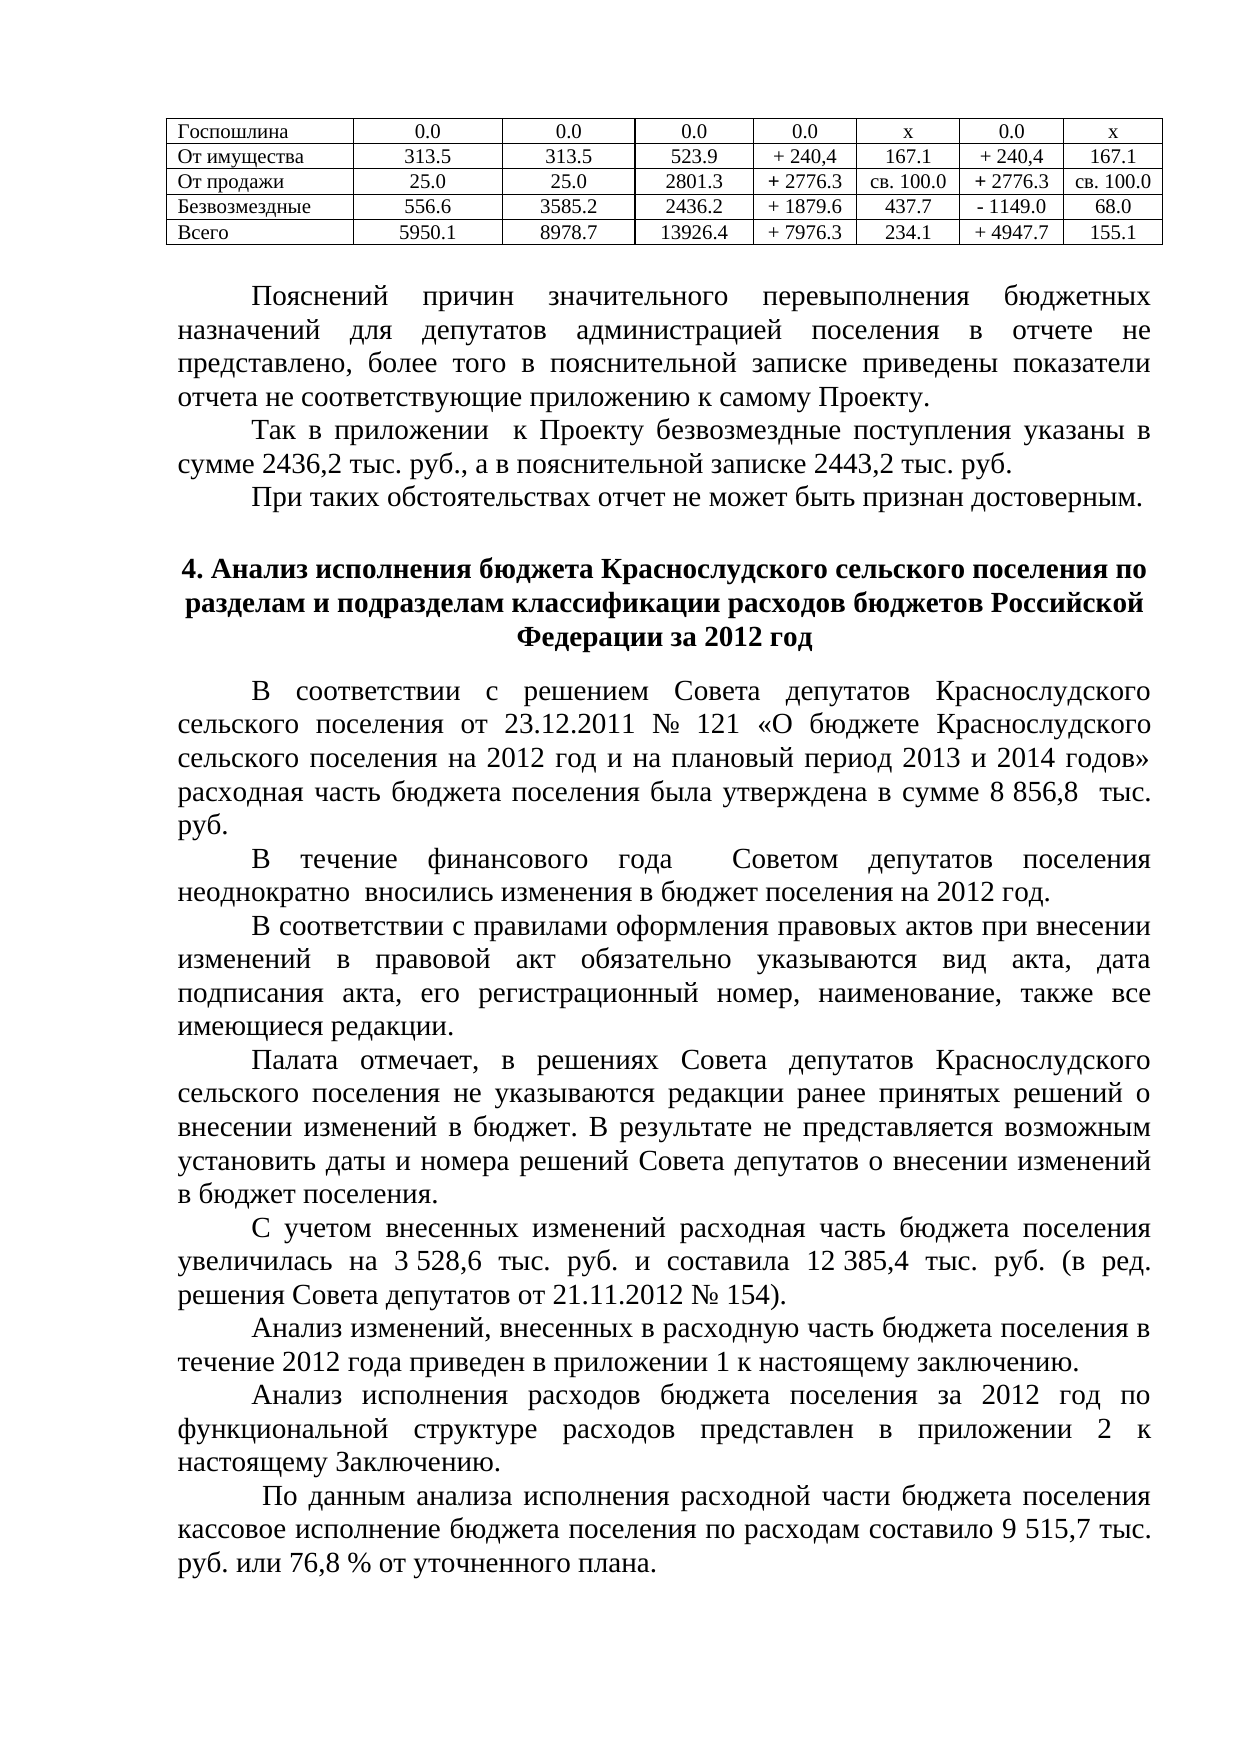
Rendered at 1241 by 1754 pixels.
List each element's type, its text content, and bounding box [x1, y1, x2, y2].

table_cell 313.5 [503, 144, 634, 168]
table_cell х [1064, 119, 1162, 143]
table_cell 313.5 [354, 144, 502, 168]
table_cell + 7976.3 [754, 220, 856, 244]
table_cell + 1879.6 [754, 195, 856, 218]
table_cell От продажи [167, 169, 353, 193]
text Так в приложении к Проекту безвозмездные поступления указаны в сумме 2436,2 тыс. руб., а в пояснительной записке 2443,2 тыс. руб. [177, 412, 1152, 479]
table_cell 0.0 [636, 119, 753, 143]
table_cell 3585.2 [503, 195, 634, 218]
table_cell Безвозмездные [167, 195, 353, 218]
text В соответствии с решением Совета депутатов Краснослудского сельского поселения от 23.12.2011 № 121 «О бюджете Краснослудского сельского поселения на 2012 год и на плановый период 2013 и 2014 годов» расходная часть бюджета поселения была утверждена в сумме 8 856,8 тыс. руб. [177, 673, 1152, 841]
text В соответствии с правилами оформления правовых актов при внесении изменений в правовой акт обязательно указываются вид акта, дата подписания акта, его регистрационный номер, наименование, также все имеющиеся редакции. [177, 908, 1152, 1042]
table_cell х [857, 119, 959, 143]
table_cell св. 100.0 [857, 169, 959, 193]
text Палата отмечает, в решениях Совета депутатов Краснослудского сельского поселения не указываются редакции ранее принятых решений о внесении изменений в бюджет. В результате не представляется возможным установить даты и номера решений Совета депутатов о внесении изменений в бюджет поселения. [177, 1042, 1152, 1210]
table_cell 556.6 [354, 195, 502, 218]
text По данным анализа исполнения расходной части бюджета поселения кассовое исполнение бюджета поселения по расходам составило 9 515,7 тыс. руб. или 76,8 % от уточненного плана. [177, 1478, 1152, 1579]
table_cell 5950.1 [354, 220, 502, 244]
table_cell 523.9 [636, 144, 753, 168]
table_cell + 240,4 [960, 144, 1063, 168]
table_cell св. 100.0 [1064, 169, 1162, 193]
text С учетом внесенных изменений расходная часть бюджета поселения увеличилась на 3 528,6 тыс. руб. и составила 12 385,4 тыс. руб. (в ред. решения Совета депутатов от 21.11.2012 № 154). [177, 1210, 1152, 1310]
table_cell - 1149.0 [960, 195, 1063, 218]
table_cell 13926.4 [636, 220, 753, 244]
text В течение финансового года Советом депутатов поселения неоднократно вносились изменения в бюджет поселения на 2012 год. [177, 841, 1152, 908]
table_cell + 2776.3 [960, 169, 1063, 193]
text Анализ изменений, внесенных в расходную часть бюджета поселения в течение 2012 года приведен в приложении 1 к настоящему заключению. [177, 1310, 1152, 1377]
table_cell 2801.3 [636, 169, 753, 193]
table_cell 437.7 [857, 195, 959, 218]
table_cell 0.0 [960, 119, 1063, 143]
text При таких обстоятельствах отчет не может быть признан достоверным. [177, 479, 1152, 513]
table_cell 167.1 [1064, 144, 1162, 168]
table_cell 155.1 [1064, 220, 1162, 244]
table_cell 25.0 [503, 169, 634, 193]
table_cell 2436.2 [636, 195, 753, 218]
table_cell 167.1 [857, 144, 959, 168]
table_cell + 2776.3 [754, 169, 856, 193]
table_cell + 4947.7 [960, 220, 1063, 244]
table_cell 25.0 [354, 169, 502, 193]
text Анализ исполнения расходов бюджета поселения за 2012 год по функциональной структуре расходов представлен в приложении 2 к настоящему Заключению. [177, 1377, 1152, 1478]
table_cell 68.0 [1064, 195, 1162, 218]
table_cell 8978.7 [503, 220, 634, 244]
text 4. Анализ исполнения бюджета Краснослудского сельского поселения по разделам и подразделам классификации расходов бюджетов Российской Федерации за 2012 год [177, 552, 1152, 652]
table_cell Всего [167, 220, 353, 244]
text Пояснений причин значительного перевыполнения бюджетных назначений для депутатов администрацией поселения в отчете не представлено, более того в пояснительной записке приведены показатели отчета не соответствующие приложению к самому Проекту. [177, 278, 1152, 412]
table_cell 0.0 [354, 119, 502, 143]
table_cell 0.0 [503, 119, 634, 143]
table_cell Госпошлина [167, 119, 353, 143]
table_cell 234.1 [857, 220, 959, 244]
table_cell 0.0 [754, 119, 856, 143]
table_cell + 240,4 [754, 144, 856, 168]
table_cell От имущества [167, 144, 353, 168]
